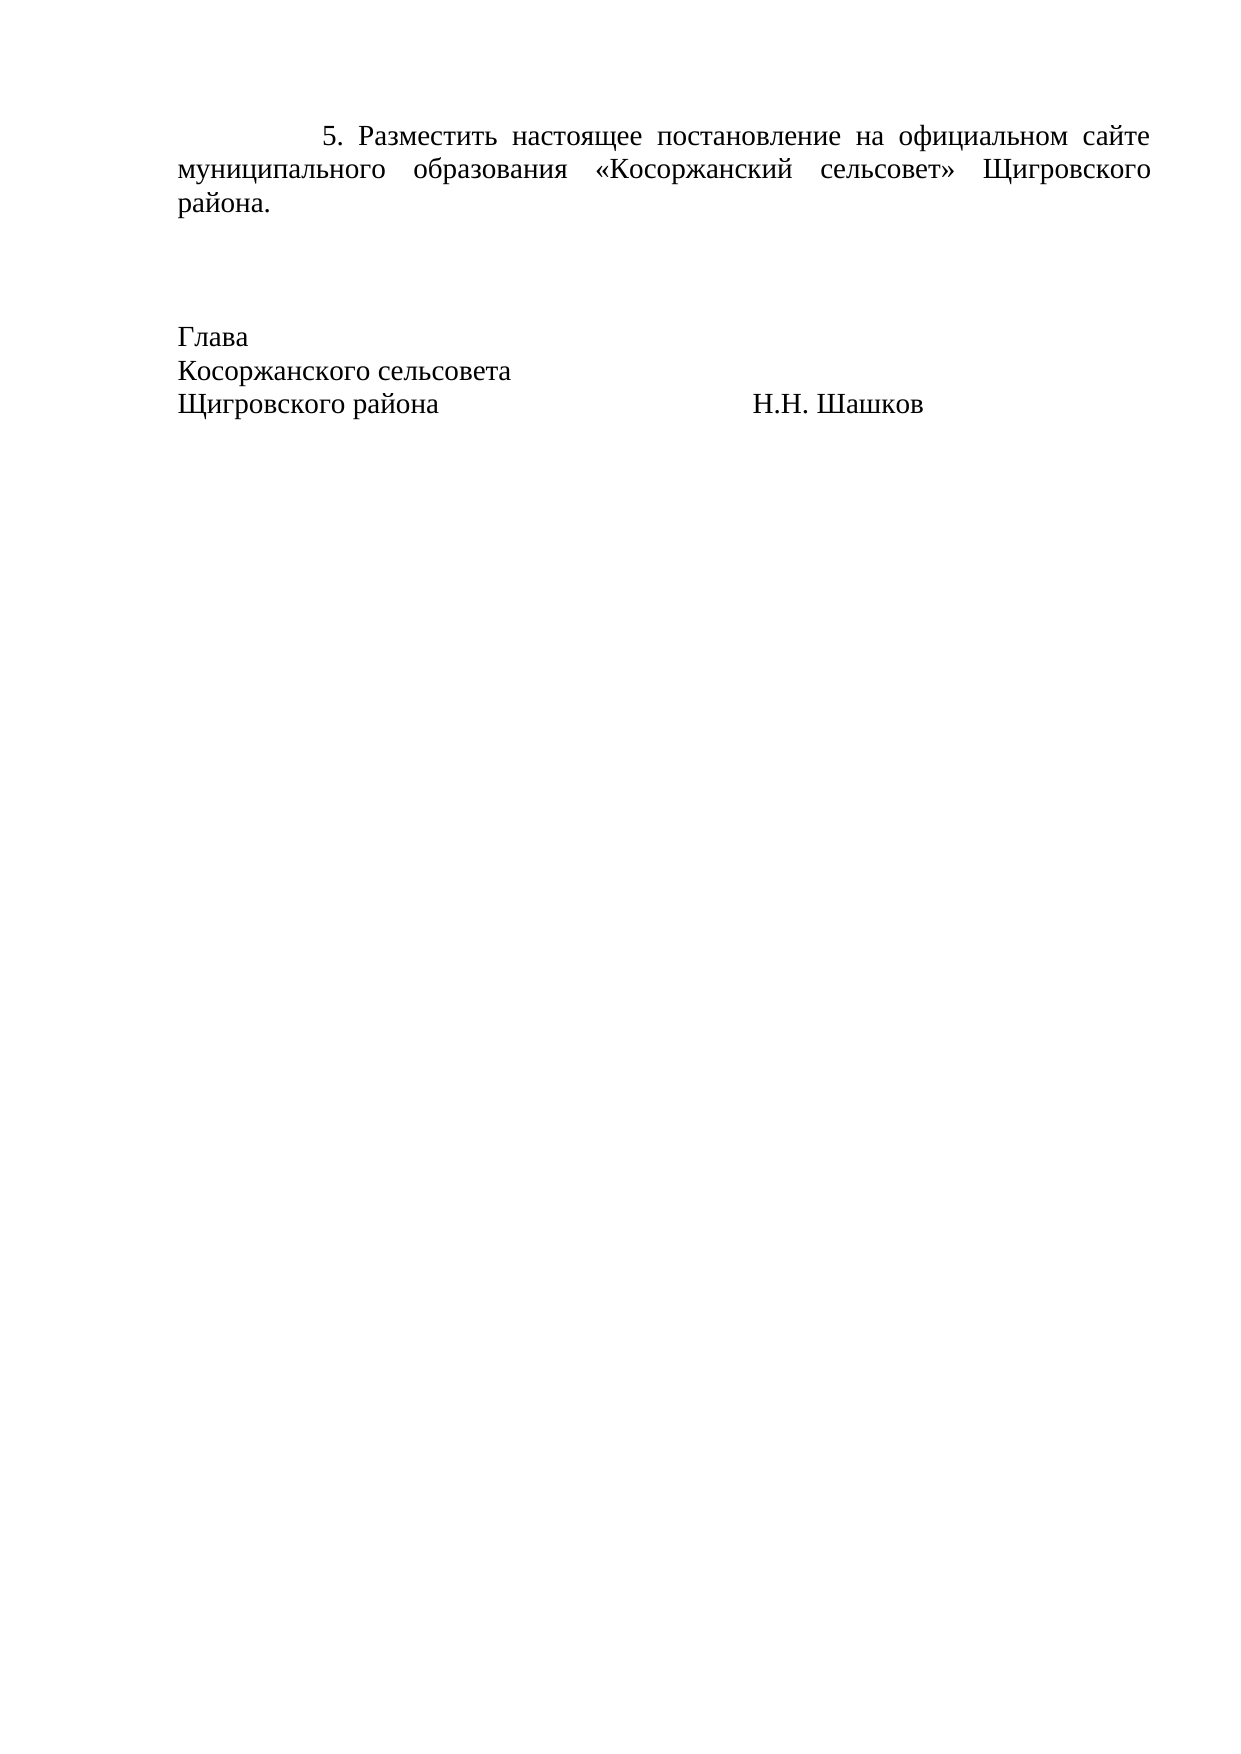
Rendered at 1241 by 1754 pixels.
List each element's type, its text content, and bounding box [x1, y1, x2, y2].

text Щигровского района Н.Н. Шашков [177, 386, 1152, 420]
text Глава [177, 319, 1152, 353]
text Косоржанского сельсовета [177, 353, 1152, 386]
text 5. Разместить настоящее постановление на официальном сайте муниципального образования «Косоржанский сельсовет» Щигровского района. [177, 118, 1152, 219]
